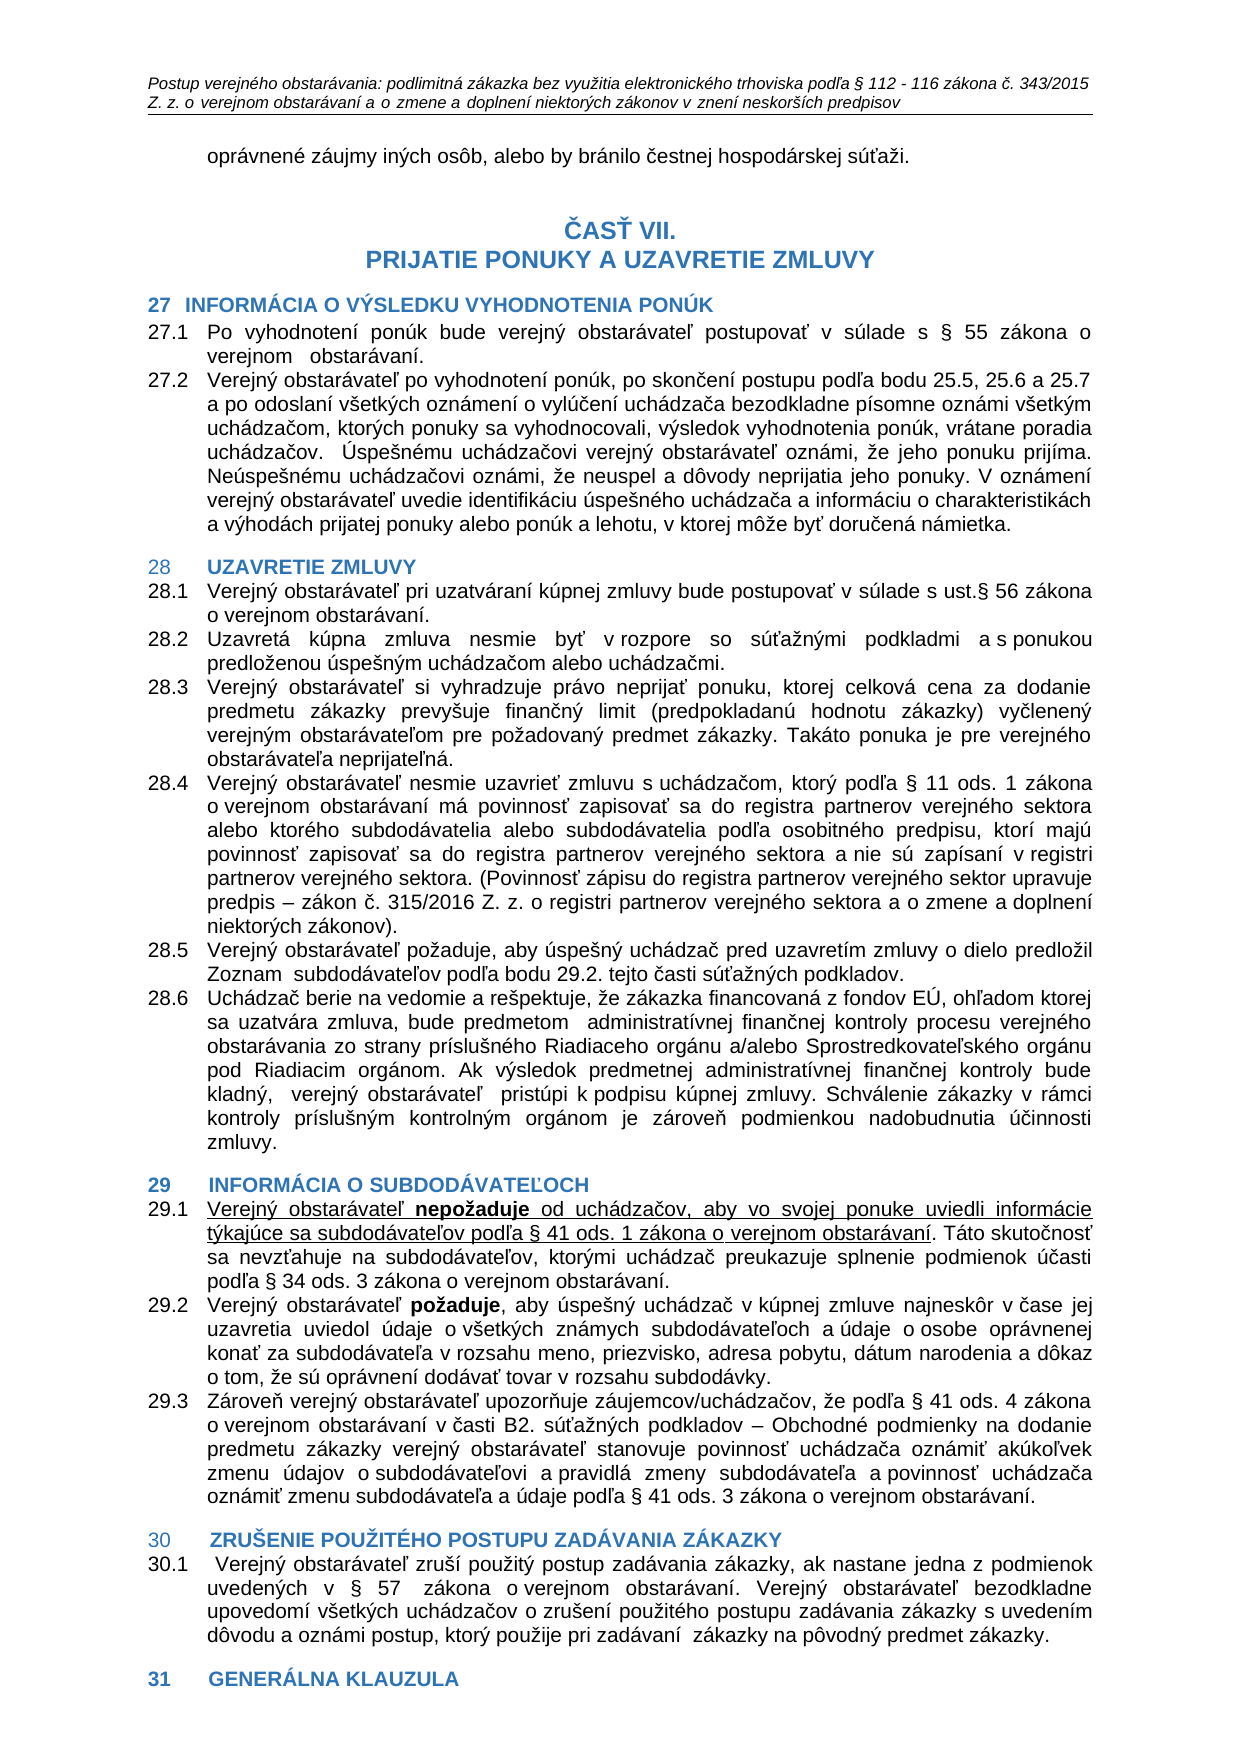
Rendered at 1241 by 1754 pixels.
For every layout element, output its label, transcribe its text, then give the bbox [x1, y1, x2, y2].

list Verejný obstarávateľ si vyhradzuje právo neprijať ponuku, ktorej celková cena za dodanie predmetu zákazky prevyšuje finančný limit (predpokladanú hodnotu zákazky) vyčlenený verejným obstarávateľom pre požadovaný predmet zákazky. Takáto ponuka je pre verejného obstarávateľa neprijateľná. [148, 674, 1093, 770]
list Verejný obstarávateľ nepožaduje od uchádzačov, aby vo svojej ponuke uviedli informácie týkajúce sa subdodávateľov podľa § 41 ods. 1 zákona o verejnom obstarávaní. Táto skutočnosť sa nevzťahuje na subdodávateľov, ktorými uchádzač preukazuje splnenie podmienok účasti podľa § 34 ods. 3 zákona o verejnom obstarávaní. [148, 1197, 1093, 1293]
text Časť VII. [148, 216, 1093, 244]
list Verejný obstarávateľ požaduje, aby úspešný uchádzač v kúpnej zmluve najneskôr v čase jej uzavretia uviedol údaje o všetkých známych subdodávateľoch a údaje o osobe oprávnenej konať za subdodávateľa v rozsahu meno, priezvisko, adresa pobytu, dátum narodenia a dôkaz o tom, že sú oprávnení dodávať tovar v rozsahu subdodávky. [148, 1293, 1093, 1388]
list Verejný obstarávateľ pri uzatváraní kúpnej zmluvy bude postupovať v súlade s ust.§ 56 zákona o verejnom obstarávaní. [148, 579, 1093, 627]
list Uzavretie zmluvy [148, 555, 1093, 579]
list Uchádzač berie na vedomie a rešpektuje, že zákazka financovaná z fondov EÚ, ohľadom ktorej sa uzatvára zmluva, bude predmetom administratívnej finančnej kontroly procesu verejného obstarávania zo strany príslušného Riadiaceho orgánu a/alebo Sprostredkovateľského orgánu pod Riadiacim orgánom. Ak výsledok predmetnej administratívnej finančnej kontroly bude kladný, verejný obstarávateľ pristúpi k podpisu kúpnej zmluvy. Schválenie zákazky v rámci kontroly príslušným kontrolným orgánom je zároveň podmienkou nadobudnutia účinnosti zmluvy. [148, 986, 1093, 1154]
list Verejný obstarávateľ požaduje, aby úspešný uchádzač pred uzavretím zmluvy o dielo predložil Zoznam subdodávateľov podľa bodu 29.2. tejto časti súťažných podkladov. [148, 938, 1093, 986]
list Verejný obstarávateľ po vyhodnotení ponúk, po skončení postupu podľa bodu 25.5, 25.6 a 25.7 a po odoslaní všetkých oznámení o vylúčení uchádzača bezodkladne písomne oznámi všetkým uchádzačom, ktorých ponuky sa vyhodnocovali, výsledok vyhodnotenia ponúk, vrátane poradia uchádzačov. Úspešnému uchádzačovi verejný obstarávateľ oznámi, že jeho ponuku prijíma. Neúspešnému uchádzačovi oznámi, že neuspel a dôvody neprijatia jeho ponuky. V oznámení verejný obstarávateľ uvedie identifikáciu úspešného uchádzača a informáciu o charakteristikách a výhodách prijatej ponuky alebo ponúk a lehotu, v ktorej môže byť doručená námietka. [148, 368, 1093, 536]
list INFORMÁCIA o výsledku vyhodnotenia ponúk [148, 292, 1093, 316]
subtitle Prijatie ponuky a uzavretie zmluvy [148, 244, 1093, 273]
list Uzavretá kúpna zmluva nesmie byť v rozpore so súťažnými podkladmi a s ponukou predloženou úspešným uchádzačom alebo uchádzačmi. [148, 627, 1093, 674]
list Po vyhodnotení ponúk bude verejný obstarávateľ postupovať v súlade s § 55 zákona o verejnom obstarávaní. [148, 320, 1093, 368]
list Verejný obstarávateľ zruší použitý postup zadávania zákazky, ak nastane jedna z podmienok uvedených v § 57 zákona o verejnom obstarávaní. Verejný obstarávateľ bezodkladne upovedomí všetkých uchádzačov o zrušení použitého postupu zadávania zákazky s uvedením dôvodu a oznámi postup, ktorý použije pri zadávaní zákazky na pôvodný predmet zákazky. [148, 1551, 1093, 1647]
list Verejný obstarávateľ nesmie uzavrieť zmluvu s uchádzačom, ktorý podľa § 11 ods. 1 zákona o verejnom obstarávaní má povinnosť zapisovať sa do registra partnerov verejného sektora alebo ktorého subdodávatelia alebo subdodávatelia podľa osobitného predpisu, ktorí majú povinnosť zapisovať sa do registra partnerov verejného sektora a nie sú zapísaní v registri partnerov verejného sektora. (Povinnosť zápisu do registra partnerov verejného sektor upravuje predpis – zákon č. 315/2016 Z. z. o registri partnerov verejného sektora a o zmene a doplnení niektorých zákonov). [148, 770, 1093, 938]
list GENERÁLNA KLAUZULA [148, 1666, 1093, 1690]
list Zároveň verejný obstarávateľ upozorňuje záujemcov/uchádzačov, že podľa § 41 ods. 4 zákona o verejnom obstarávaní v časti B2. súťažných podkladov – Obchodné podmienky na dodanie predmetu zákazky verejný obstarávateľ stanovuje povinnosť uchádzača oznámiť akúkoľvek zmenu údajov o subdodávateľovi a pravidlá zmeny subdodávateľa a povinnosť uchádzača oznámiť zmenu subdodávateľa a údaje podľa § 41 ods. 3 zákona o verejnom obstarávaní. [148, 1388, 1093, 1508]
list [148, 144, 1093, 168]
list Zrušenie použitého postupu zadávania zákazky [148, 1527, 1093, 1551]
list INFORMÁCIA O SUBDODÁVATEĽOCH [148, 1173, 1093, 1197]
